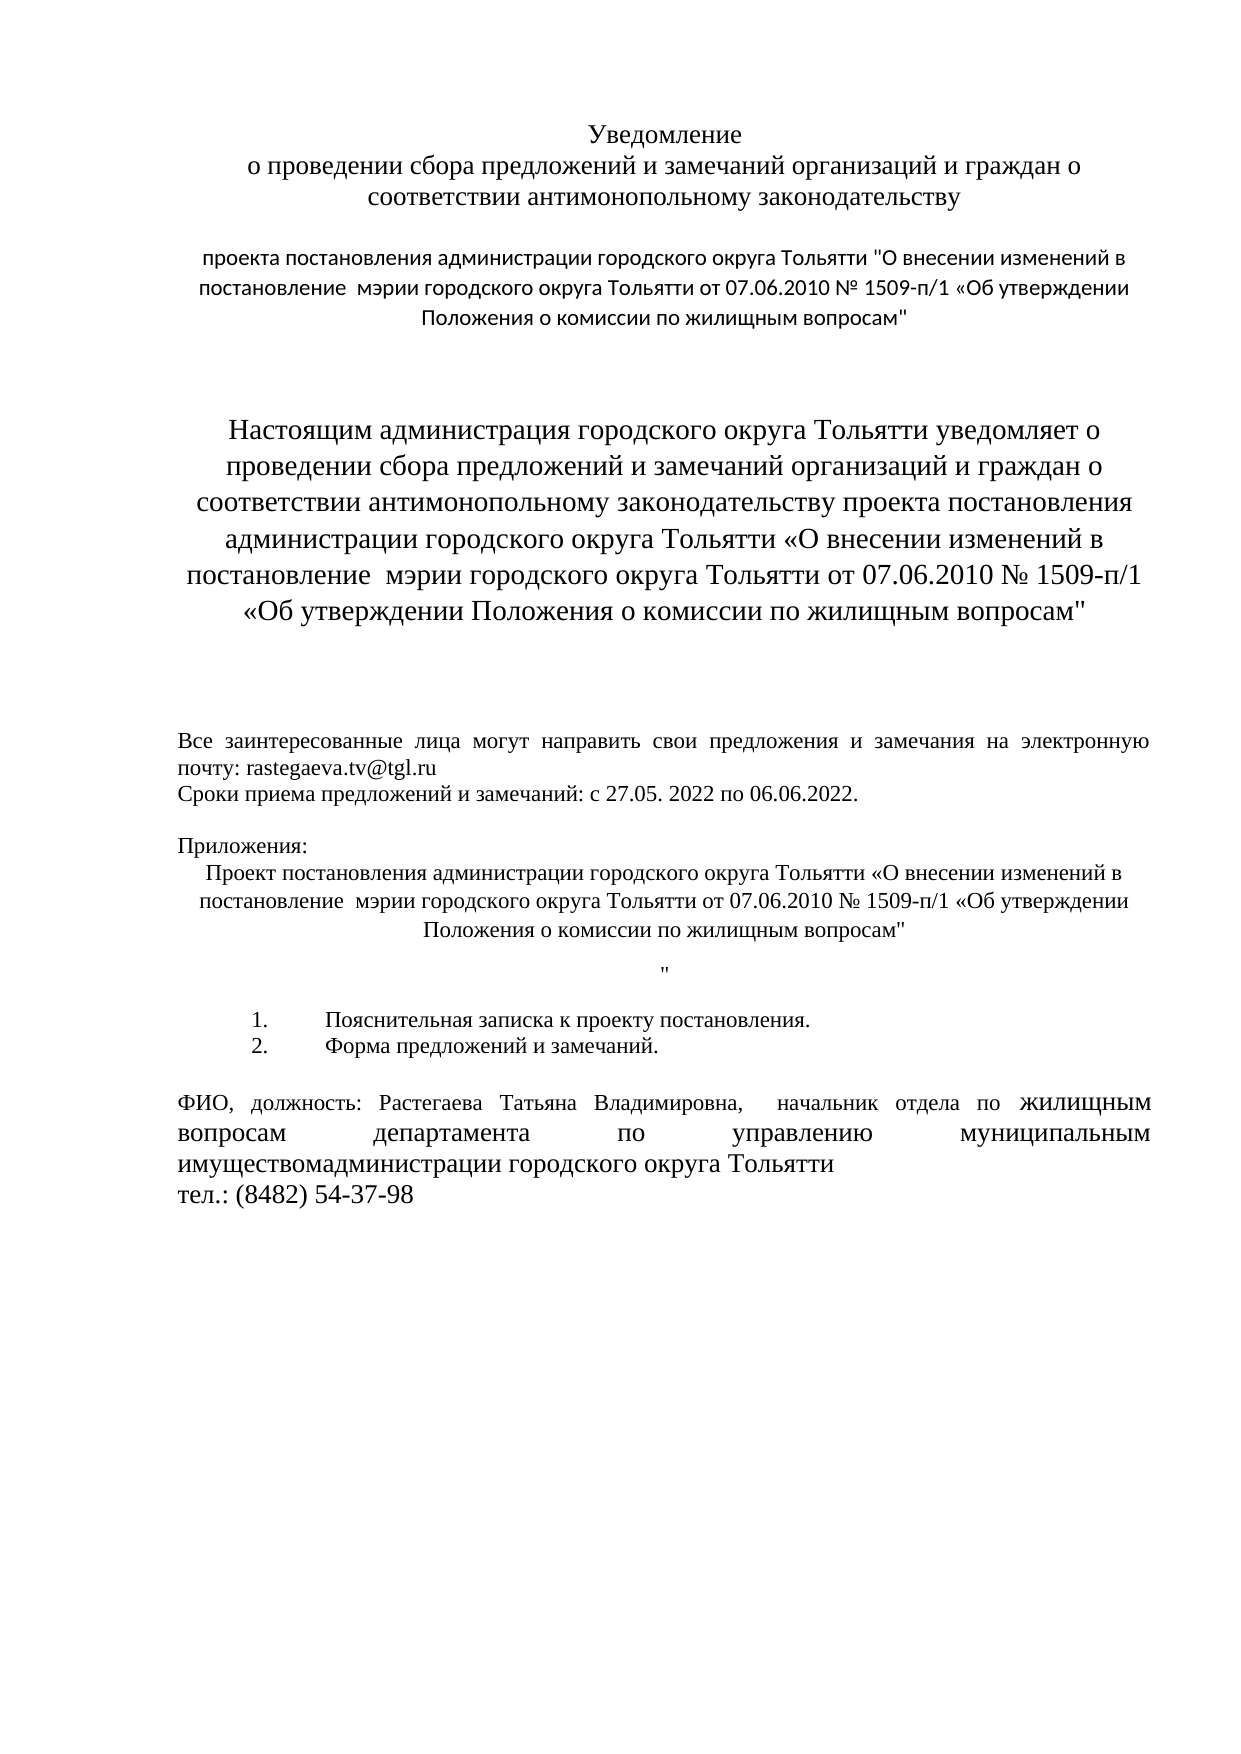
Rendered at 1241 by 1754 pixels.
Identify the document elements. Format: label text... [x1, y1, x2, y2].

text " [177, 961, 1152, 987]
text Сроки приема предложений и замечаний: с 27.05. 2022 по 06.06.2022. [177, 780, 1152, 806]
text проекта постановления администрации городского округа Тольятти "О внесении изменений в постановление мэрии городского округа Тольятти от 07.06.2010 № 1509-п/1 «Об утверждении Положения о комиссии по жилищным вопросам" [177, 243, 1152, 331]
text Настоящим администрация городского округа Тольятти уведомляет о проведении сбора предложений и замечаний организаций и граждан о соответствии антимонопольному законодательству проекта постановления администрации городского округа Тольятти «О внесении изменений в постановление мэрии городского округа Тольятти от 07.06.2010 № 1509-п/1 «Об утверждении Положения о комиссии по жилищным вопросам" [177, 412, 1152, 627]
text Проект постановления администрации городского округа Тольятти «О внесении изменений в постановление мэрии городского округа Тольятти от 07.06.2010 № 1509-п/1 «Об утверждении Положения о комиссии по жилищным вопросам" [177, 859, 1152, 942]
text Приложения: [177, 833, 1152, 859]
text Все заинтересованные лица могут направить свои предложения и замечания на электронную почту: rastegaeva.tv@tgl.ru [177, 727, 1152, 780]
list Пояснительная записка к проекту постановления. [177, 1006, 1152, 1032]
list Форма предложений и замечаний. [177, 1032, 1152, 1059]
text ФИО, должность: Растегаева Татьяна Владимировна, начальник отдела по жилищным вопросам департамента по управлению муниципальным имуществомадминистрации городского округа Тольятти [177, 1085, 1152, 1178]
text о проведении сбора предложений и замечаний организаций и граждан о соответствии антимонопольному законодательству [177, 149, 1152, 212]
text Уведомление [177, 118, 1152, 149]
text тел.: (8482) 54-37-98 [177, 1178, 1152, 1210]
